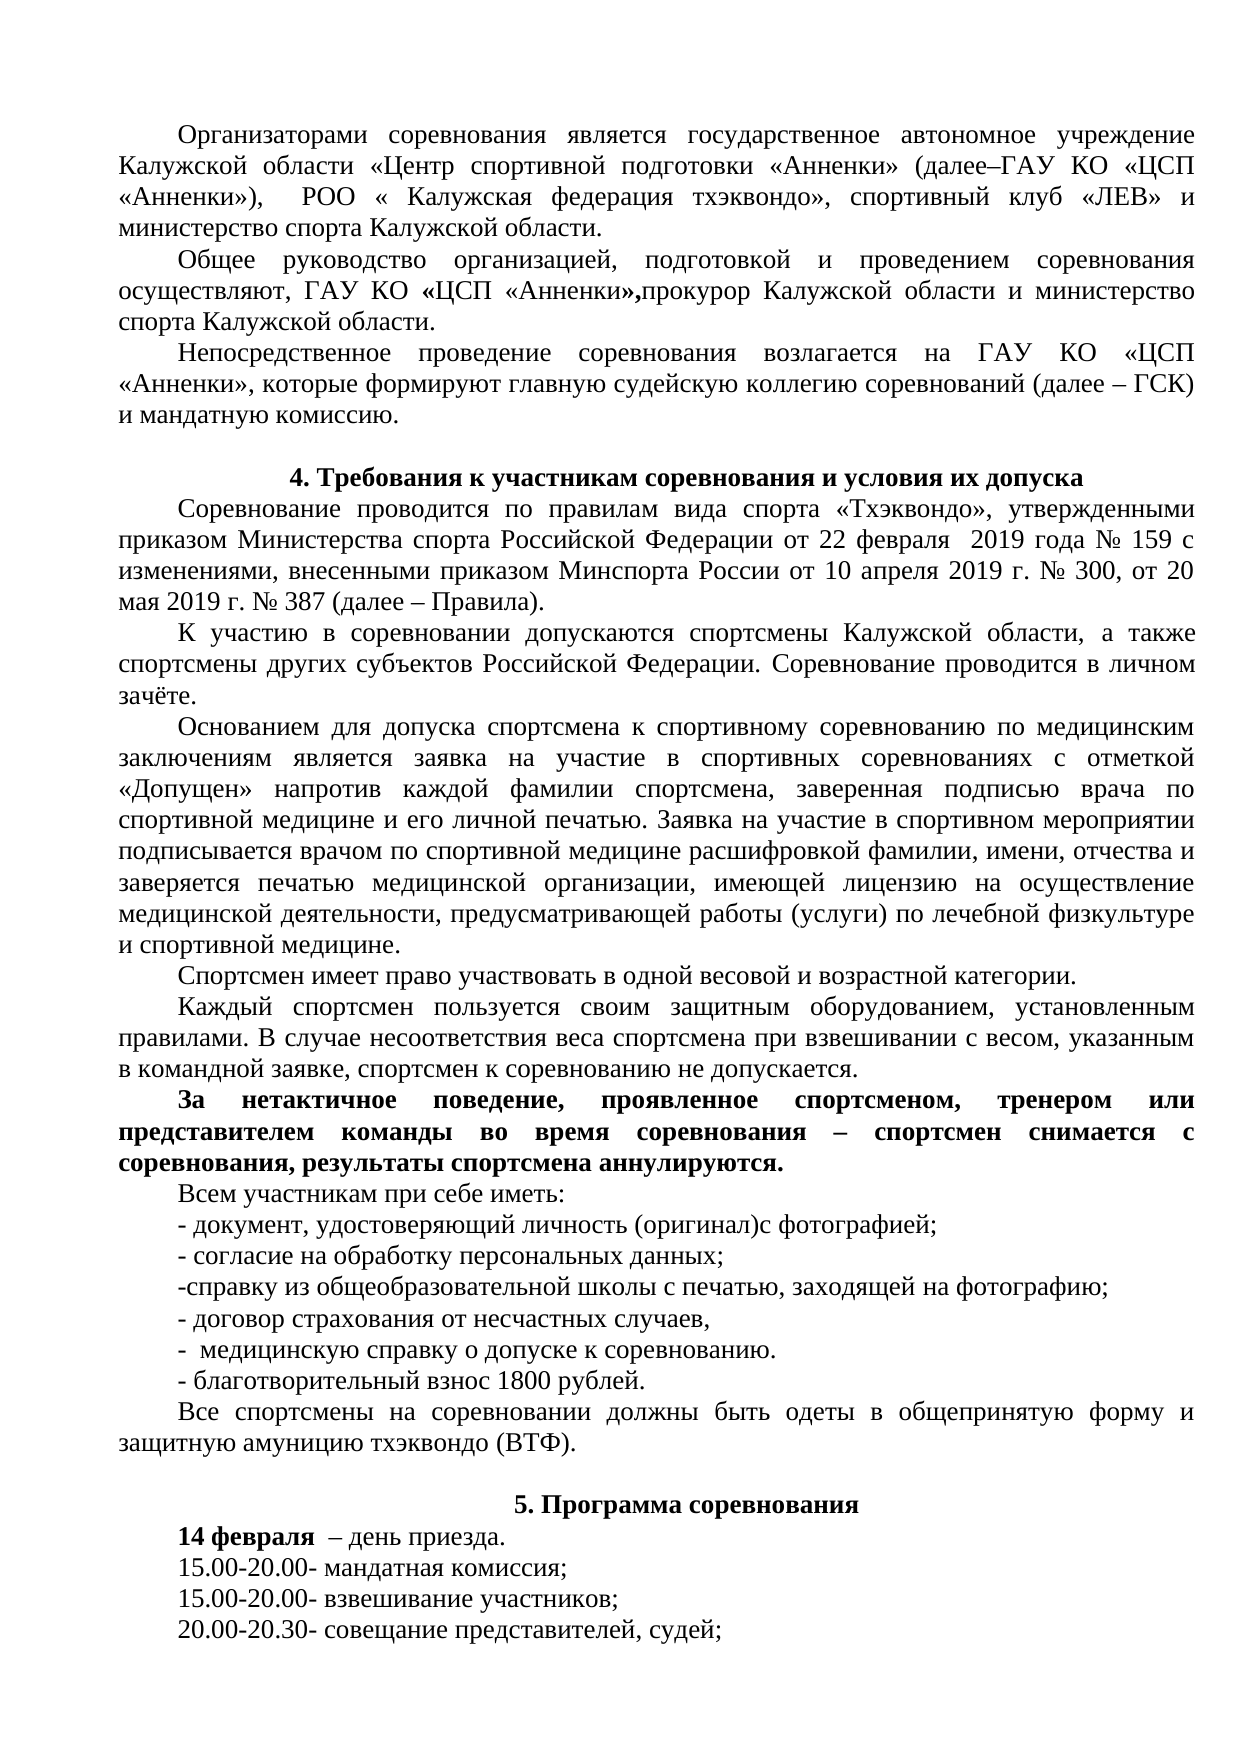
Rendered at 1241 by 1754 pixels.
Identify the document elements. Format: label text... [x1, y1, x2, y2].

text - согласие на обработку персональных данных; [118, 1239, 1196, 1271]
text Спортсмен имеет право участвовать в одной весовой и возрастной категории. [118, 959, 1196, 990]
text - договор страхования от несчастных случаев, [118, 1302, 1196, 1333]
text - документ, удостоверяющий личность (оригинал)с фотографией; [118, 1208, 1196, 1239]
text Всем участникам при себе иметь: [118, 1177, 1196, 1208]
text 14 февраля – день приезда. [118, 1520, 1196, 1551]
text - благотворительный взнос 1800 рублей. [118, 1364, 1196, 1395]
text 15.00-20.00- мандатная комиссия; [118, 1551, 1196, 1582]
text Общее руководство организацией, подготовкой и проведением соревнования осуществляют, ГАУ КО «ЦСП «Анненки»,прокурор Калужской области и министерство спорта Калужской области. [118, 243, 1196, 336]
text - медицинскую справку о допуске к соревнованию. [118, 1333, 1196, 1364]
text Соревнование проводится по правилам вида спорта «Тхэквондо», утвержденными приказом Министерства спорта Российской Федерации от 22 февраля 2019 года № 159 с изменениями, внесенными приказом Минспорта России от 10 апреля 2019 г. № 300, от 20 мая 2019 г. № 387 (далее – Правила). [118, 492, 1196, 616]
text 15.00-20.00- взвешивание участников; [118, 1582, 1196, 1613]
text Организаторами соревнования является государственное автономное учреждение Калужской области «Центр спортивной подготовки «Анненки» (далее–ГАУ КО «ЦСП «Анненки»), РОО « Калужская федерация тхэквондо», спортивный клуб «ЛЕВ» и министерство спорта Калужской области. [118, 118, 1196, 243]
text Каждый спортсмен пользуется своим защитным оборудованием, установленным правилами. В случае несоответствия веса спортсмена при взвешивании с весом, указанным в командной заявке, спортсмен к соревнованию не допускается. [118, 990, 1196, 1084]
text 5. Программа соревнования [118, 1488, 1196, 1520]
text Основанием для допуска спортсмена к спортивному соревнованию по медицинским заключениям является заявка на участие в спортивных соревнованиях с отметкой «Допущен» напротив каждой фамилии спортсмена, заверенная подписью врача по спортивной медицине и его личной печатью. Заявка на участие в спортивном мероприятии подписывается врачом по спортивной медицине расшифровкой фамилии, имени, отчества и заверяется печатью медицинской организации, имеющей лицензию на осуществление медицинской деятельности, предусматривающей работы (услуги) по лечебной физкультуре и спортивной медицине. [118, 710, 1196, 959]
text -справку из общеобразовательной школы с печатью, заходящей на фотографию; [118, 1271, 1196, 1302]
text 4. Требования к участникам соревнования и условия их допуска [118, 461, 1196, 492]
text Все спортсмены на соревновании должны быть одеты в общепринятую форму и защитную амуницию тхэквондо (ВТФ). [118, 1395, 1196, 1457]
text За нетактичное поведение, проявленное спортсменом, тренером или представителем команды во время соревнования – спортсмен снимается с соревнования, результаты спортсмена аннулируются. [118, 1084, 1196, 1177]
text 20.00-20.30- совещание представителей, судей; [118, 1613, 1196, 1644]
text Непосредственное проведение соревнования возлагается на ГАУ КО «ЦСП «Анненки», которые формируют главную судейскую коллегию соревнований (далее – ГСК) и мандатную комиссию. [118, 336, 1196, 429]
text К участию в соревновании допускаются спортсмены Калужской области, а также спортсмены других субъектов Российской Федерации. Соревнование проводится в личном зачёте. [118, 616, 1196, 710]
